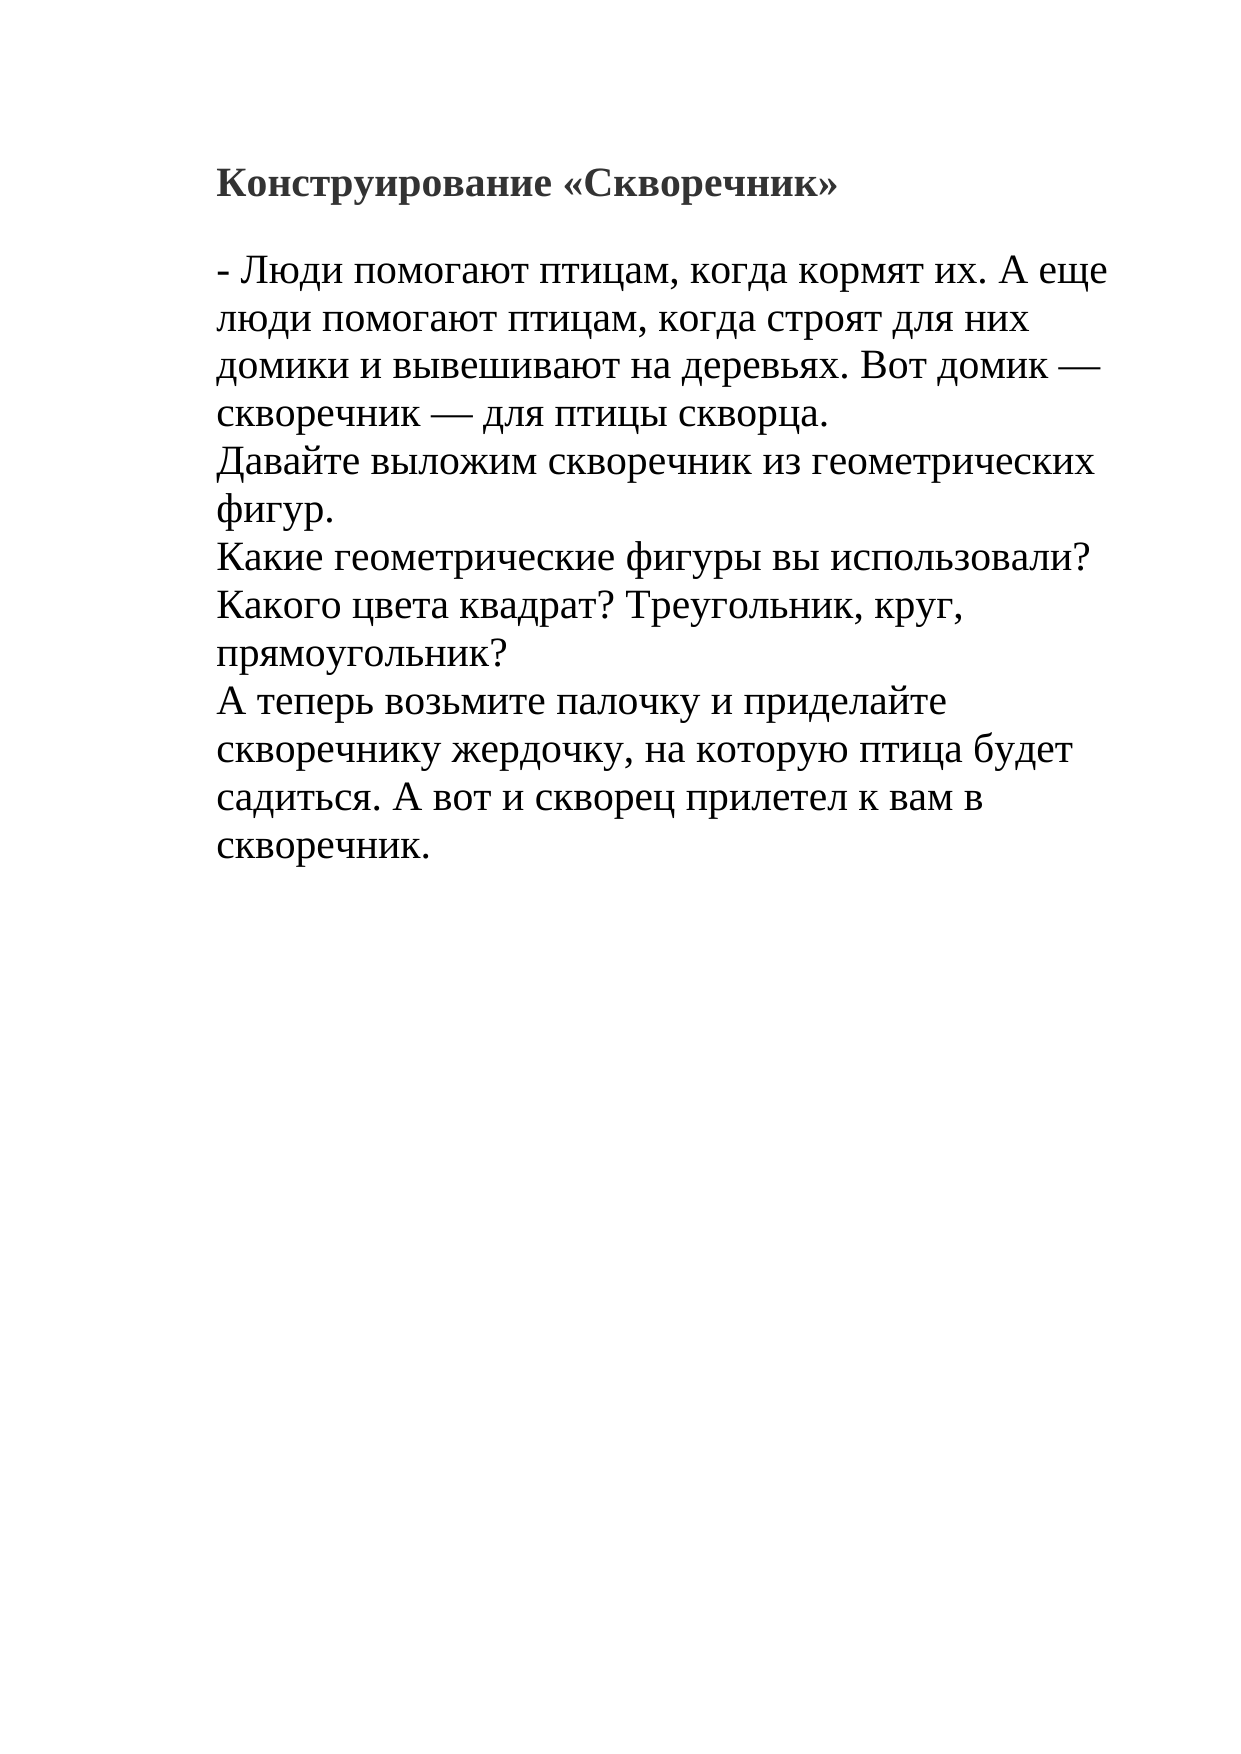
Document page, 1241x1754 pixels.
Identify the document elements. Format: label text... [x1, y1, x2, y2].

text Какие геометрические фигуры вы использовали? Какого цвета квадрат? Треугольник, круг, прямоугольник? А теперь возьмите палочку и приделайте скворечнику жердочку, на которую птица будет садиться. А вот и скворец прилетел к вам в скворечник. [216, 532, 1113, 867]
text - Люди помогают птицам, когда кормят их. А еще люди помогают птицам, когда строят для них домики и вывешивают на деревьях. Вот домик — скворечник — для птицы скворца. Давайте выложим скворечник из геометрических фигур. [216, 244, 1113, 532]
text Конструирование «Скворечник» [216, 157, 1113, 205]
